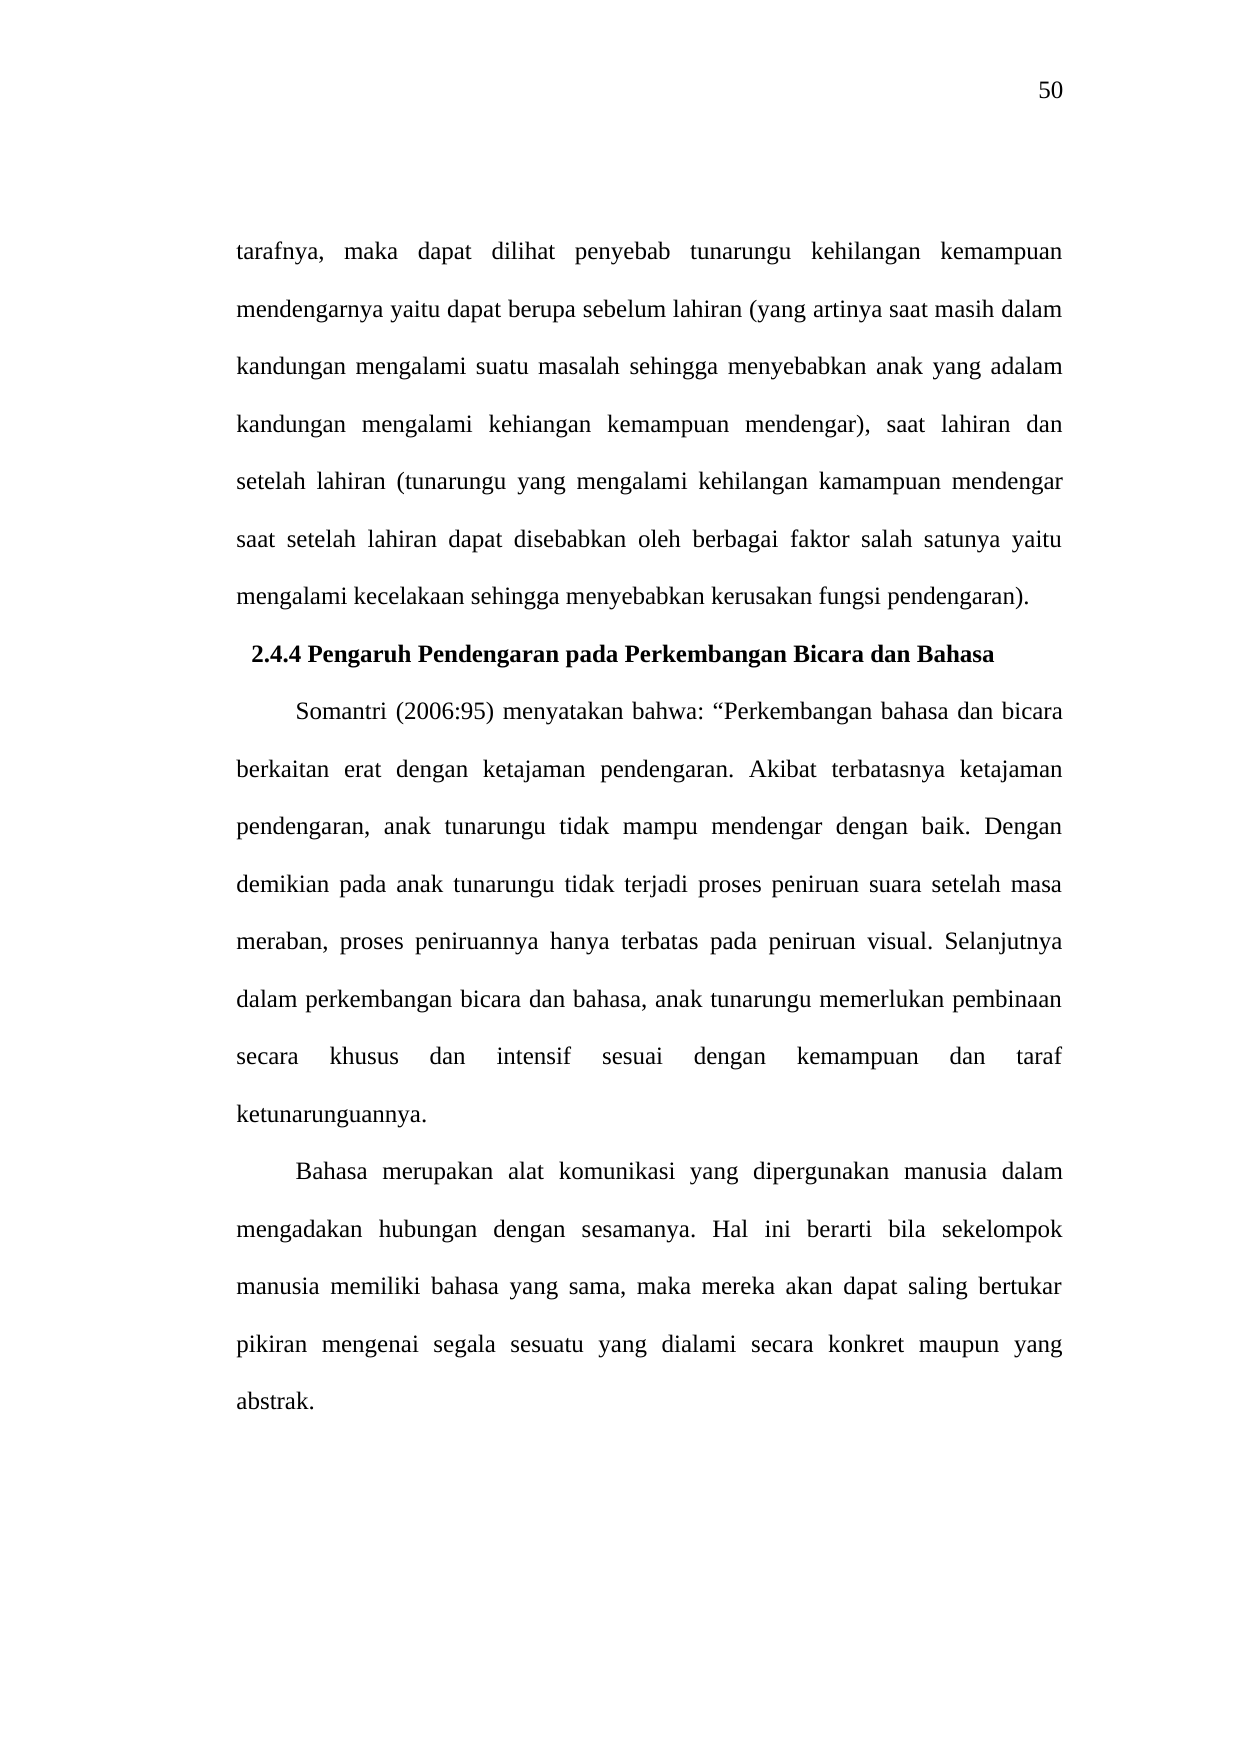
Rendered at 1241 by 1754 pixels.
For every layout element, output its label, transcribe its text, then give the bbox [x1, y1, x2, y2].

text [236, 236, 1063, 610]
text Bahasa merupakan alat komunikasi yang dipergunakan manusia dalam mengadakan hubungan dengan sesamanya. Hal ini berarti bila sekelompok manusia memiliki bahasa yang sama, maka mereka akan dapat saling bertukar pikiran mengenai segala sesuatu yang dialami secara konkret maupun yang abstrak. [236, 1156, 1063, 1415]
text 2.4.4 Pengaruh Pendengaran pada Perkembangan Bicara dan Bahasa [251, 639, 1063, 667]
text Somantri (2006:95) menyatakan bahwa: “Perkembangan bahasa dan bicara berkaitan erat dengan ketajaman pendengaran. Akibat terbatasnya ketajaman pendengaran, anak tunarungu tidak mampu mendengar dengan baik. Dengan demikian pada anak tunarungu tidak terjadi proses peniruan suara setelah masa meraban, proses peniruannya hanya terbatas pada peniruan visual. Selanjutnya dalam perkembangan bicara dan bahasa, anak tunarungu memerlukan pembinaan secara khusus dan intensif sesuai dengan kemampuan dan taraf ketunarunguannya. [236, 696, 1063, 1127]
